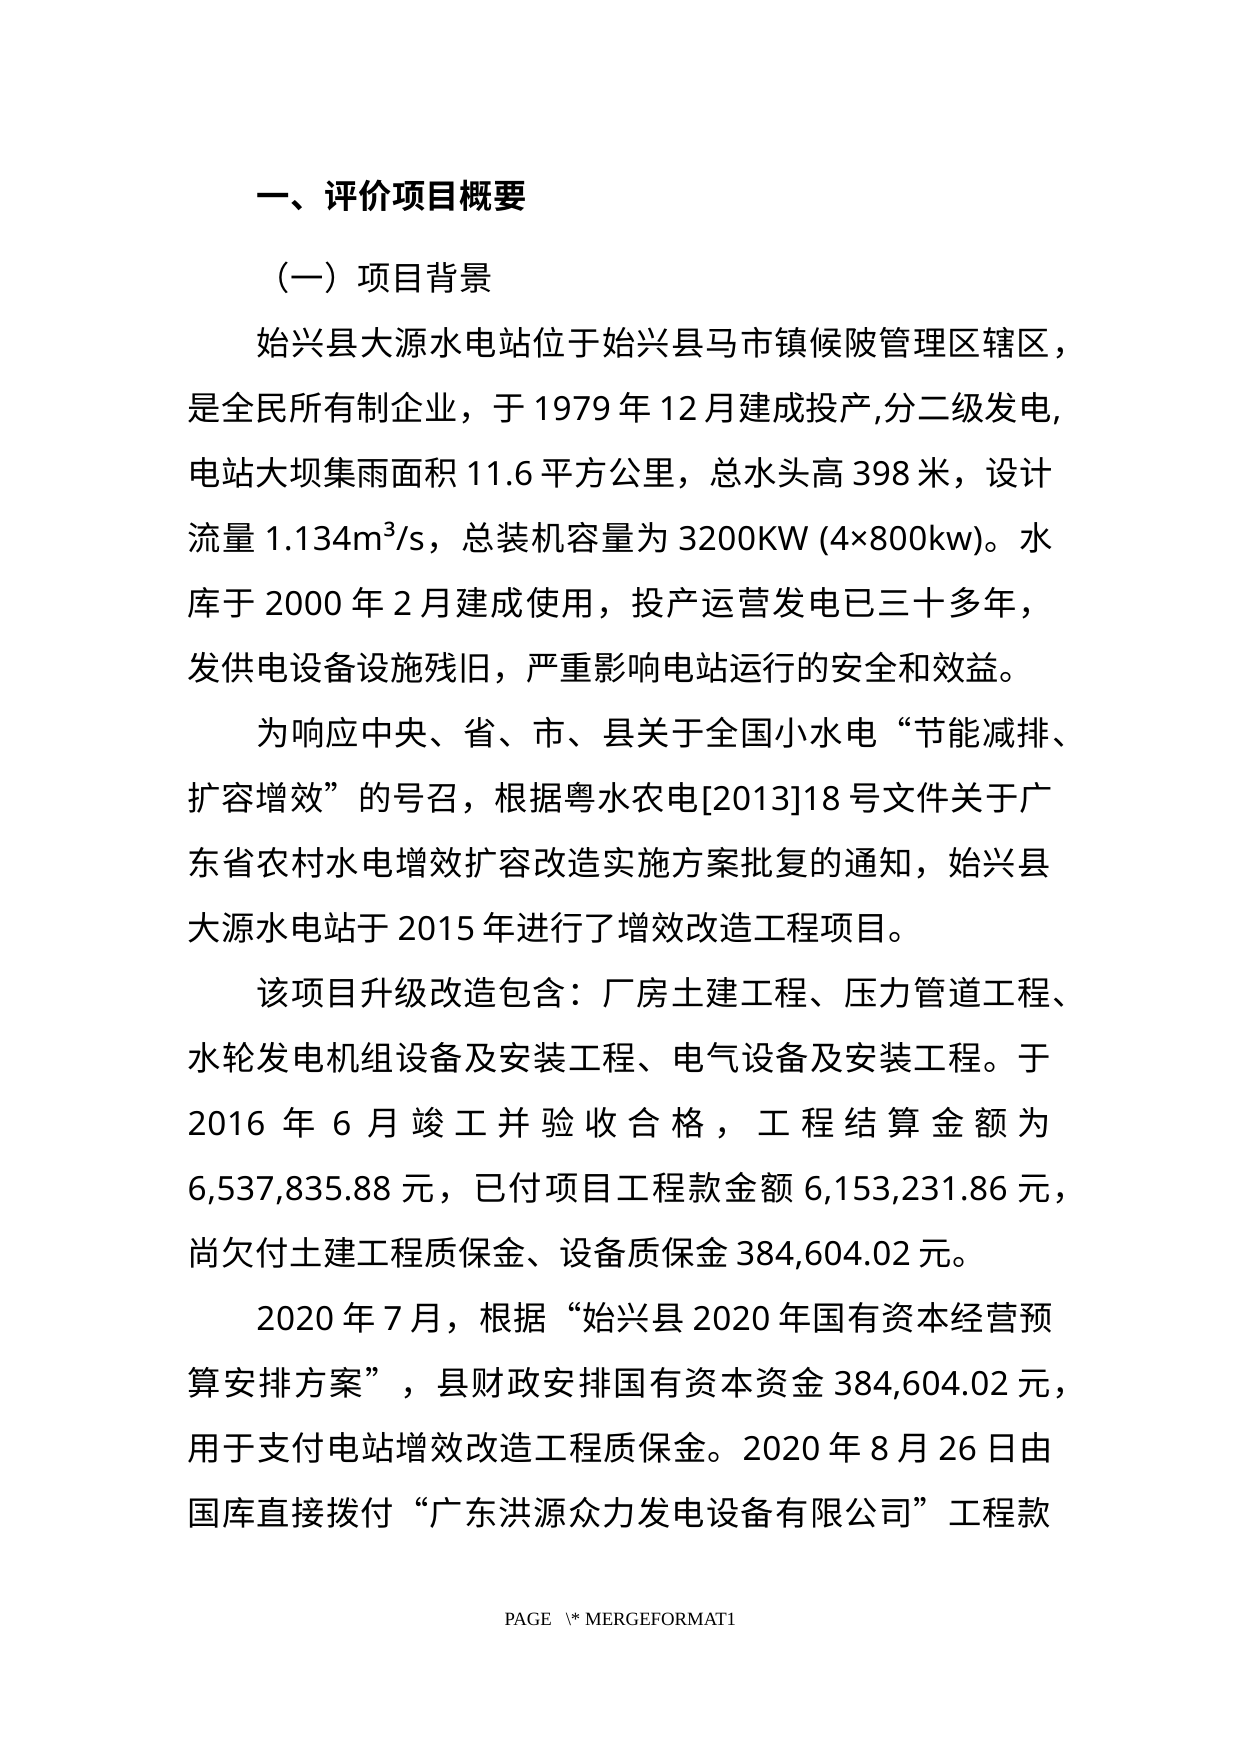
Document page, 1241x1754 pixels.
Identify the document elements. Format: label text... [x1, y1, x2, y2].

text （一）项目背景 [187, 243, 1053, 308]
text 始兴县大源水电站位于始兴县马市镇候陂管理区辖区，是全民所有制企业，于1979年12月建成投产,分二级发电,电站大坝集雨面积11.6平方公里，总水头高398米，设计流量1.134m³/s，总装机容量为3200KW (4×800kw)。水库于2000年2月建成使用，投产运营发电已三十多年，发供电设备设施残旧，严重影响电站运行的安全和效益。 [187, 308, 1053, 698]
text 为响应中央、省、市、县关于全国小水电“节能减排、扩容增效”的号召，根据粤水农电[2013]18号文件关于广东省农村水电增效扩容改造实施方案批复的通知，始兴县大源水电站于2015年进行了增效改造工程项目。 [187, 698, 1053, 958]
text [187, 1283, 1053, 1543]
text 该项目升级改造包含：厂房土建工程、压力管道工程、水轮发电机组设备及安装工程、电气设备及安装工程。于2016年6月竣工并验收合格，工程结算金额为6,537,835.88元，已付项目工程款金额6,153,231.86元，尚欠付土建工程质保金、设备质保金384,604.02元。 [187, 958, 1053, 1283]
text 一、评价项目概要 [187, 162, 1053, 227]
